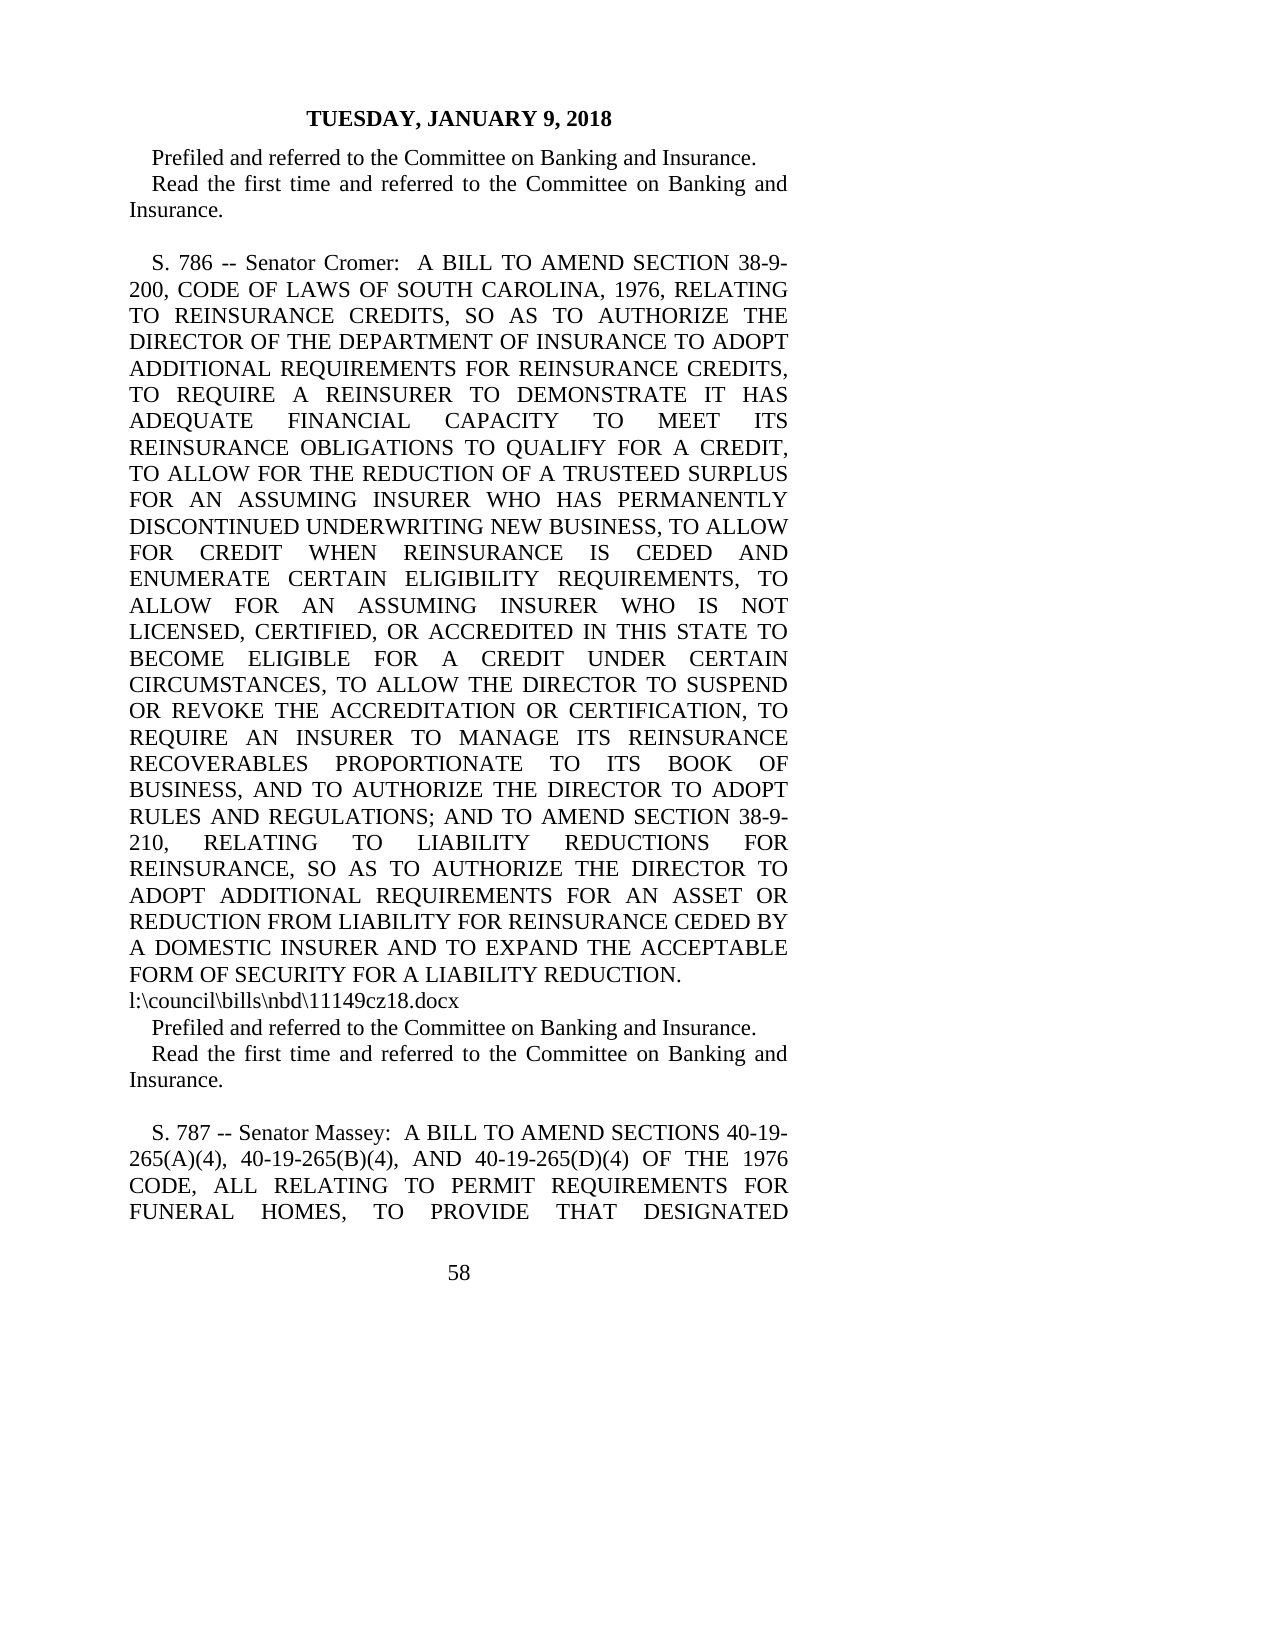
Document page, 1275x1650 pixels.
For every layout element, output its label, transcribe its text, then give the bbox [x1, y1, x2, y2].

text l:\council\bills\nbd\11149cz18.docx [129, 987, 789, 1013]
text S. 786 -- Senator Cromer: A BILL TO AMEND SECTION 38-9-200, CODE OF LAWS OF SOUTH CAROLINA, 1976, RELATING TO REINSURANCE CREDITS, SO AS TO AUTHORIZE THE DIRECTOR OF THE DEPARTMENT OF INSURANCE TO ADOPT ADDITIONAL REQUIREMENTS FOR REINSURANCE CREDITS, TO REQUIRE A REINSURER TO DEMONSTRATE IT HAS ADEQUATE FINANCIAL CAPACITY TO MEET ITS REINSURANCE OBLIGATIONS TO QUALIFY FOR A CREDIT, TO ALLOW FOR THE REDUCTION OF A TRUSTEED SURPLUS FOR AN ASSUMING INSURER WHO HAS PERMANENTLY DISCONTINUED UNDERWRITING NEW BUSINESS, TO ALLOW FOR CREDIT WHEN REINSURANCE IS CEDED AND ENUMERATE CERTAIN ELIGIBILITY REQUIREMENTS, TO ALLOW FOR AN ASSUMING INSURER WHO IS NOT LICENSED, CERTIFIED, OR ACCREDITED IN THIS STATE TO BECOME ELIGIBLE FOR A CREDIT UNDER CERTAIN CIRCUMSTANCES, TO ALLOW THE DIRECTOR TO SUSPEND OR REVOKE THE ACCREDITATION OR CERTIFICATION, TO REQUIRE AN INSURER TO MANAGE ITS REINSURANCE RECOVERABLES PROPORTIONATE TO ITS BOOK OF BUSINESS, AND TO AUTHORIZE THE DIRECTOR TO ADOPT RULES AND REGULATIONS; AND TO AMEND SECTION 38-9-210, RELATING TO LIABILITY REDUCTIONS FOR REINSURANCE, SO AS TO AUTHORIZE THE DIRECTOR TO ADOPT ADDITIONAL REQUIREMENTS FOR AN ASSET OR REDUCTION FROM LIABILITY FOR REINSURANCE CEDED BY A DOMESTIC INSURER AND TO EXPAND THE ACCEPTABLE FORM OF SECURITY FOR A LIABILITY REDUCTION. [129, 249, 789, 987]
text Prefiled and referred to the Committee on Banking and Insurance. [129, 144, 789, 170]
text Read the first time and referred to the Committee on Banking and Insurance. [129, 1040, 789, 1093]
text Read the first time and referred to the Committee on Banking and Insurance. [129, 170, 789, 223]
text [129, 1119, 789, 1224]
text Prefiled and referred to the Committee on Banking and Insurance. [129, 1013, 789, 1040]
